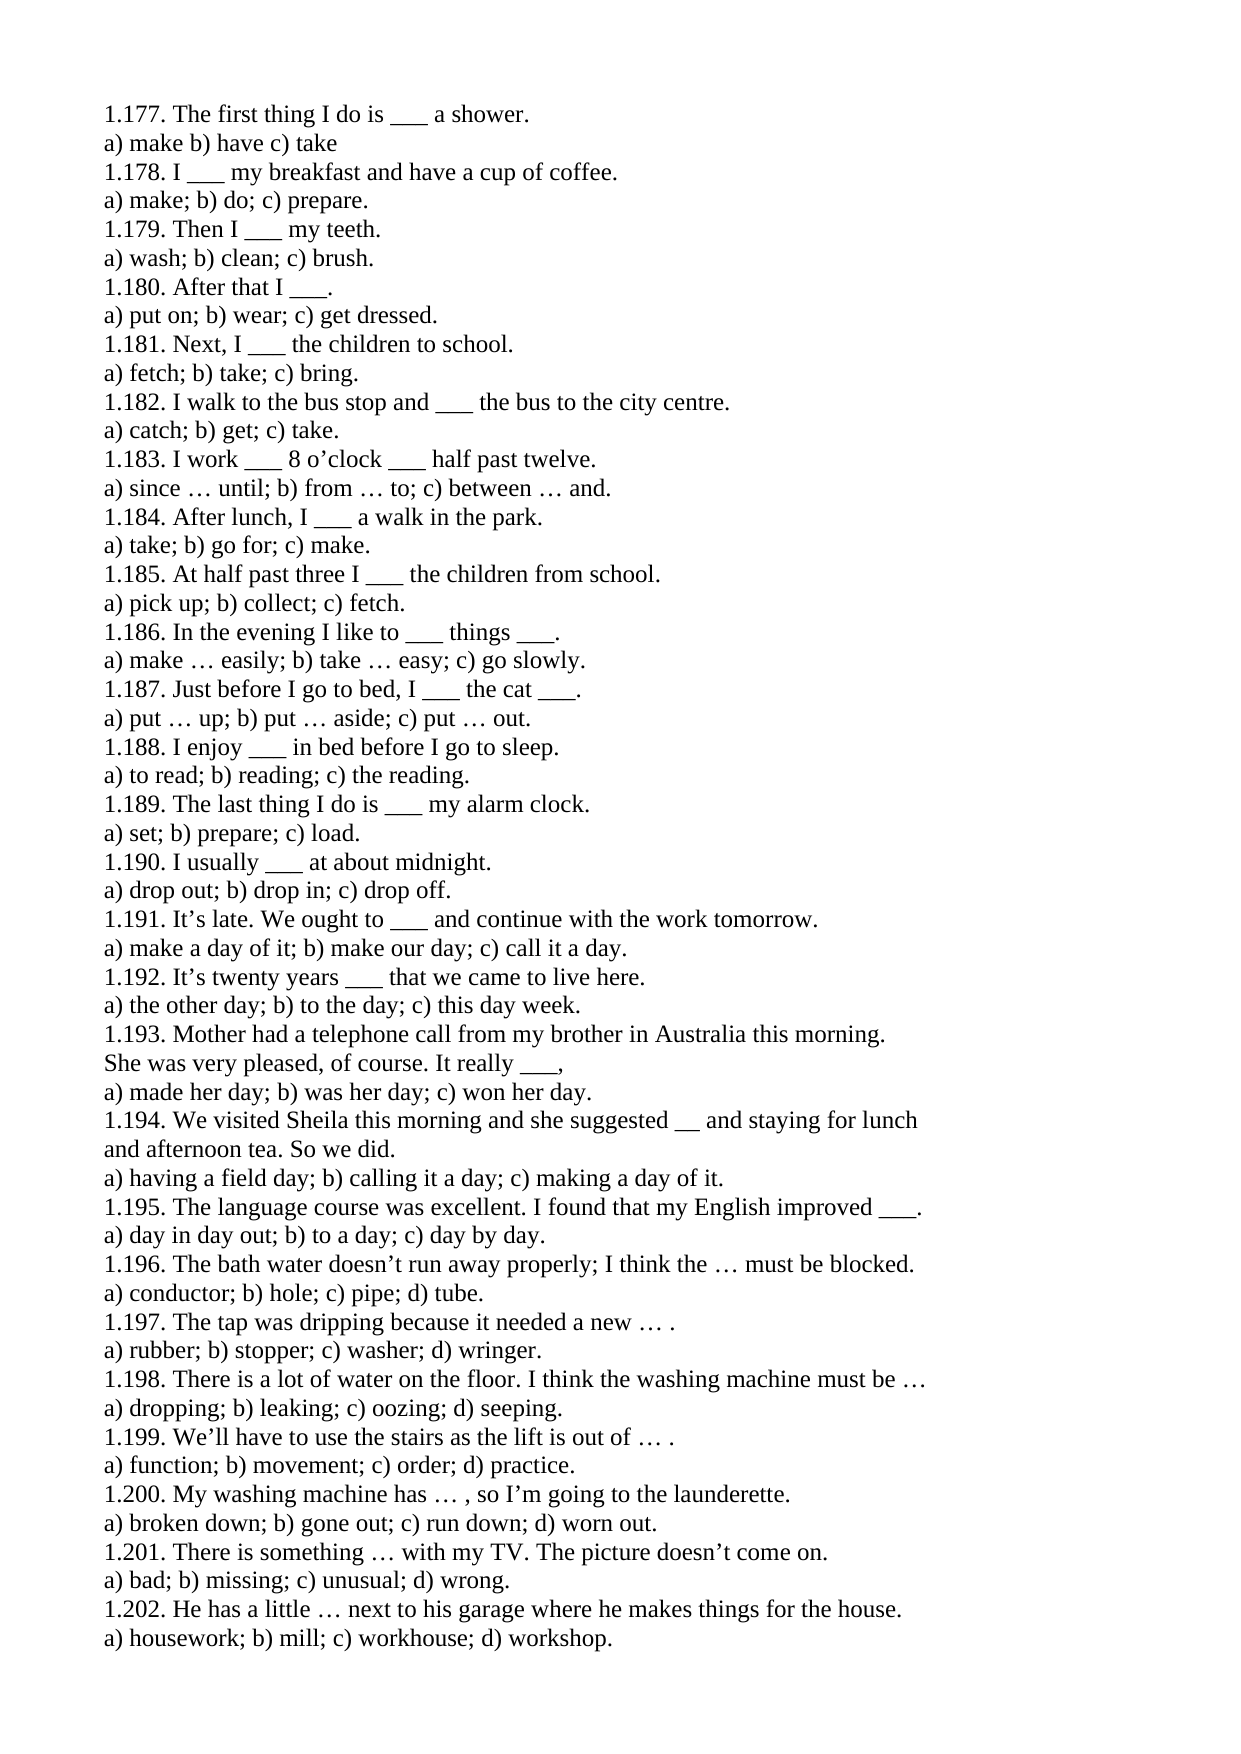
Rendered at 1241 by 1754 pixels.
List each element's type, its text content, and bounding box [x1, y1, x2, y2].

text a) put … up; b) put … aside; c) put … out. [103, 703, 1152, 732]
text 1.181. Next, I ___ the children to school. [103, 329, 1152, 358]
text 1.184. After lunch, I ___ a walk in the park. [103, 502, 1152, 530]
text 1.200. My washing machine has … , so I’m going to the launderette. [103, 1479, 1152, 1508]
text 1.194. We visited Sheila this morning and she suggested __ and staying for lunch [103, 1105, 1152, 1134]
text a) fetch; b) take; c) bring. [103, 358, 1152, 387]
text 1.195. The language course was excellent. I found that my English improved ___. [103, 1192, 1152, 1220]
text a) wash; b) clean; c) brush. [103, 243, 1152, 272]
text 1.190. I usually ___ at about midnight. [103, 847, 1152, 875]
text 1.188. I enjoy ___ in bed before I go to sleep. [103, 732, 1152, 760]
text 1.178. I ___ my breakfast and have a cup of coffee. [103, 157, 1152, 185]
text a) the other day; b) to the day; c) this day week. [103, 990, 1152, 1019]
text 1.201. There is something … with my TV. The picture doesn’t come on. [103, 1537, 1152, 1565]
text 1.199. We’ll have to use the stairs as the lift is out of … . [103, 1422, 1152, 1450]
text 1.196. The bath water doesn’t run away properly; I think the … must be blocked. [103, 1249, 1152, 1278]
text 1.183. I work ___ 8 o’clock ___ half past twelve. [103, 444, 1152, 473]
text 1.191. It’s late. We ought to ___ and continue with the work tomorrow. [103, 904, 1152, 933]
text 1.186. In the evening I like to ___ things ___. [103, 617, 1152, 645]
text 1.189. The last thing I do is ___ my alarm clock. [103, 789, 1152, 818]
text a) broken down; b) gone out; c) run down; d) worn out. [103, 1508, 1152, 1537]
text She was very pleased, of course. It really ___, [103, 1048, 1152, 1077]
text 1.185. At half past three I ___ the children from school. [103, 559, 1152, 588]
text a) catch; b) get; c) take. [103, 415, 1152, 444]
text a) drop out; b) drop in; c) drop off. [103, 875, 1152, 904]
text 1.179. Then I ___ my teeth. [103, 214, 1152, 243]
text a) make; b) do; c) prepare. [103, 185, 1152, 214]
text a) pick up; b) collect; c) fetch. [103, 588, 1152, 617]
text 1.187. Just before I go to bed, I ___ the cat ___. [103, 674, 1152, 703]
text a) conductor; b) hole; c) pipe; d) tube. [103, 1278, 1152, 1307]
text a) put on; b) wear; c) get dressed. [103, 300, 1152, 329]
text and afternoon tea. So we did. [103, 1134, 1152, 1163]
text a) set; b) prepare; c) load. [103, 818, 1152, 847]
text a) take; b) go for; c) make. [103, 530, 1152, 559]
text a) day in day out; b) to a day; c) day by day. [103, 1220, 1152, 1249]
text 1.177. The first thing I do is ___ a shower. [103, 99, 1152, 128]
text a) rubber; b) stopper; c) washer; d) wringer. [103, 1335, 1152, 1364]
text 1.182. I walk to the bus stop and ___ the bus to the city centre. [103, 387, 1152, 415]
text a) having a field day; b) calling it a day; c) making a day of it. [103, 1163, 1152, 1192]
text a) housework; b) mill; c) workhouse; d) workshop. [103, 1623, 1152, 1652]
text a) to read; b) reading; c) the reading. [103, 760, 1152, 789]
text 1.180. After that I ___. [103, 272, 1152, 300]
text a) make … easily; b) take … easy; c) go slowly. [103, 645, 1152, 674]
text 1.197. The tap was dripping because it needed a new … . [103, 1307, 1152, 1335]
text 1.192. It’s twenty years ___ that we came to live here. [103, 962, 1152, 990]
text 1.193. Mother had a telephone call from my brother in Australia this morning. [103, 1019, 1152, 1048]
text a) made her day; b) was her day; c) won her day. [103, 1077, 1152, 1105]
text a) bad; b) missing; c) unusual; d) wrong. [103, 1565, 1152, 1594]
text a) since … until; b) from … to; c) between … and. [103, 473, 1152, 502]
text a) function; b) movement; c) order; d) practice. [103, 1450, 1152, 1479]
text a) make b) have c) take [103, 128, 1152, 157]
text a) dropping; b) leaking; c) oozing; d) seeping. [103, 1393, 1152, 1422]
text 1.202. He has a little … next to his garage where he makes things for the house. [103, 1594, 1152, 1623]
text a) make a day of it; b) make our day; c) call it a day. [103, 933, 1152, 962]
text 1.198. There is a lot of water on the floor. I think the washing machine must be … [103, 1364, 1152, 1393]
